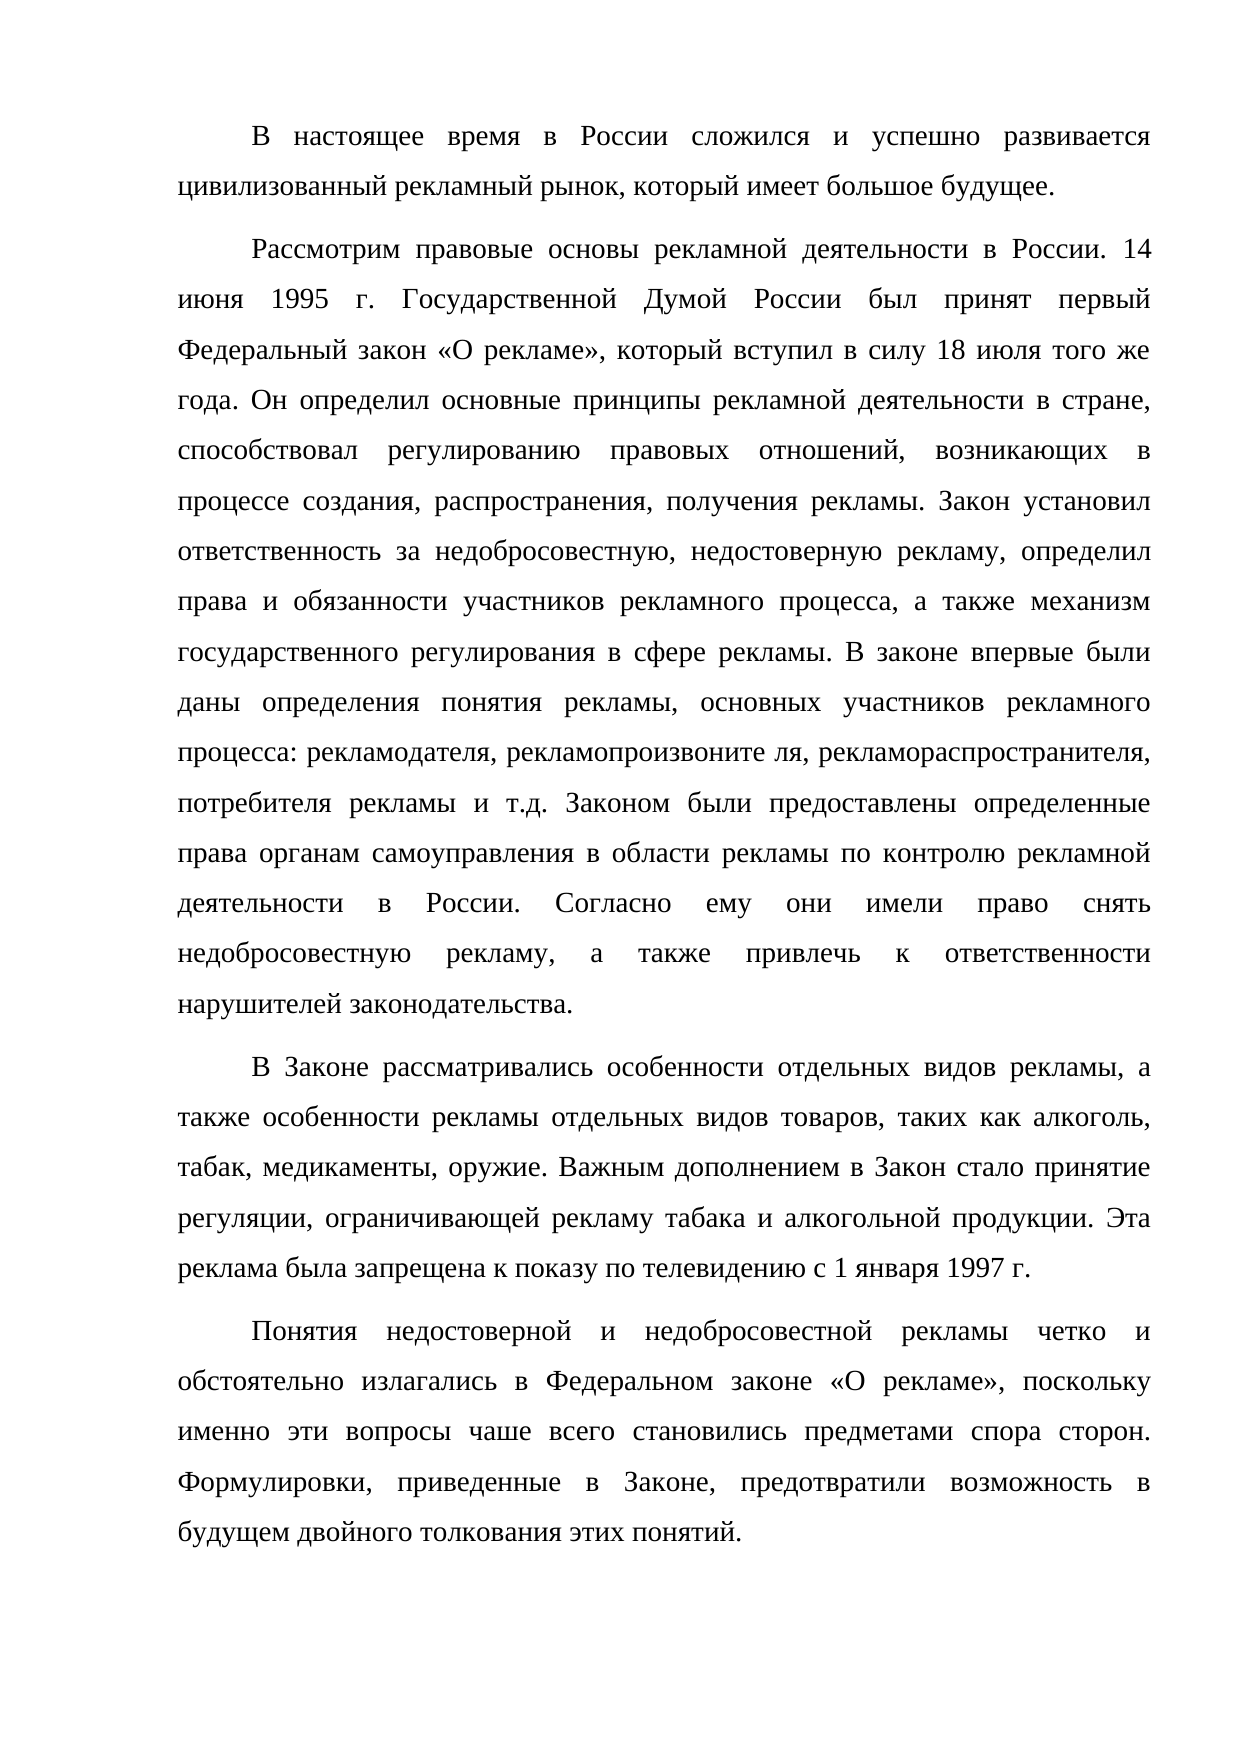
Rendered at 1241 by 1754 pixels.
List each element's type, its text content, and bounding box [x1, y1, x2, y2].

text В настоящее время в России сложился и успешно развивается цивилизованный рекламный рынок, который имеет большое будущее. [177, 118, 1152, 202]
text В Законе рассматривались особенности отдельных видов рекламы, а также особенности рекламы отдельных видов товаров, таких как алкоголь, табак, медикаменты, оружие. Важным дополнением в Закон стало принятие регуляции, ограничивающей рекламу табака и алкогольной продукции. Эта реклама была запрещена к показу по телевидению с 1 января 1997 г. [177, 1049, 1152, 1283]
text Рассмотрим правовые основы рекламной деятельности в России. 14 июня 1995 г. Государственной Думой России был принят первый Федеральный закон «О рекламе», который вступил в силу 18 июля того же года. Он определил основные принципы рекламной деятельности в стране, способствовал регулированию правовых отношений, возникающих в процессе создания, распространения, получения рекламы. Закон установил ответственность за недобросовестную, недостоверную рекламу, определил права и обязанности участников рекламного процесса, а также механизм государственного регулирования в сфере рекламы. В законе впервые были даны определения понятия рекламы, основных участников рекламного процесса: рекламодателя, рекламопроизвоните ля, рекламораспространителя, потребителя рекламы и т.д. Законом были предоставлены определенные права органам самоуправления в области рекламы по контролю рекламной деятельности в России. Согласно ему они имели право снять недобросовестную рекламу, а также привлечь к ответственности нарушителей законодательства. [177, 231, 1152, 1019]
text Понятия недостоверной и недобросовестной рекламы четко и обстоятельно излагались в Федеральном законе «О рекламе», поскольку именно эти вопросы чаше всего становились предметами спора сторон. Формулировки, приведенные в Законе, предотвратили возможность в будущем двойного толкования этих понятий. [177, 1313, 1152, 1548]
